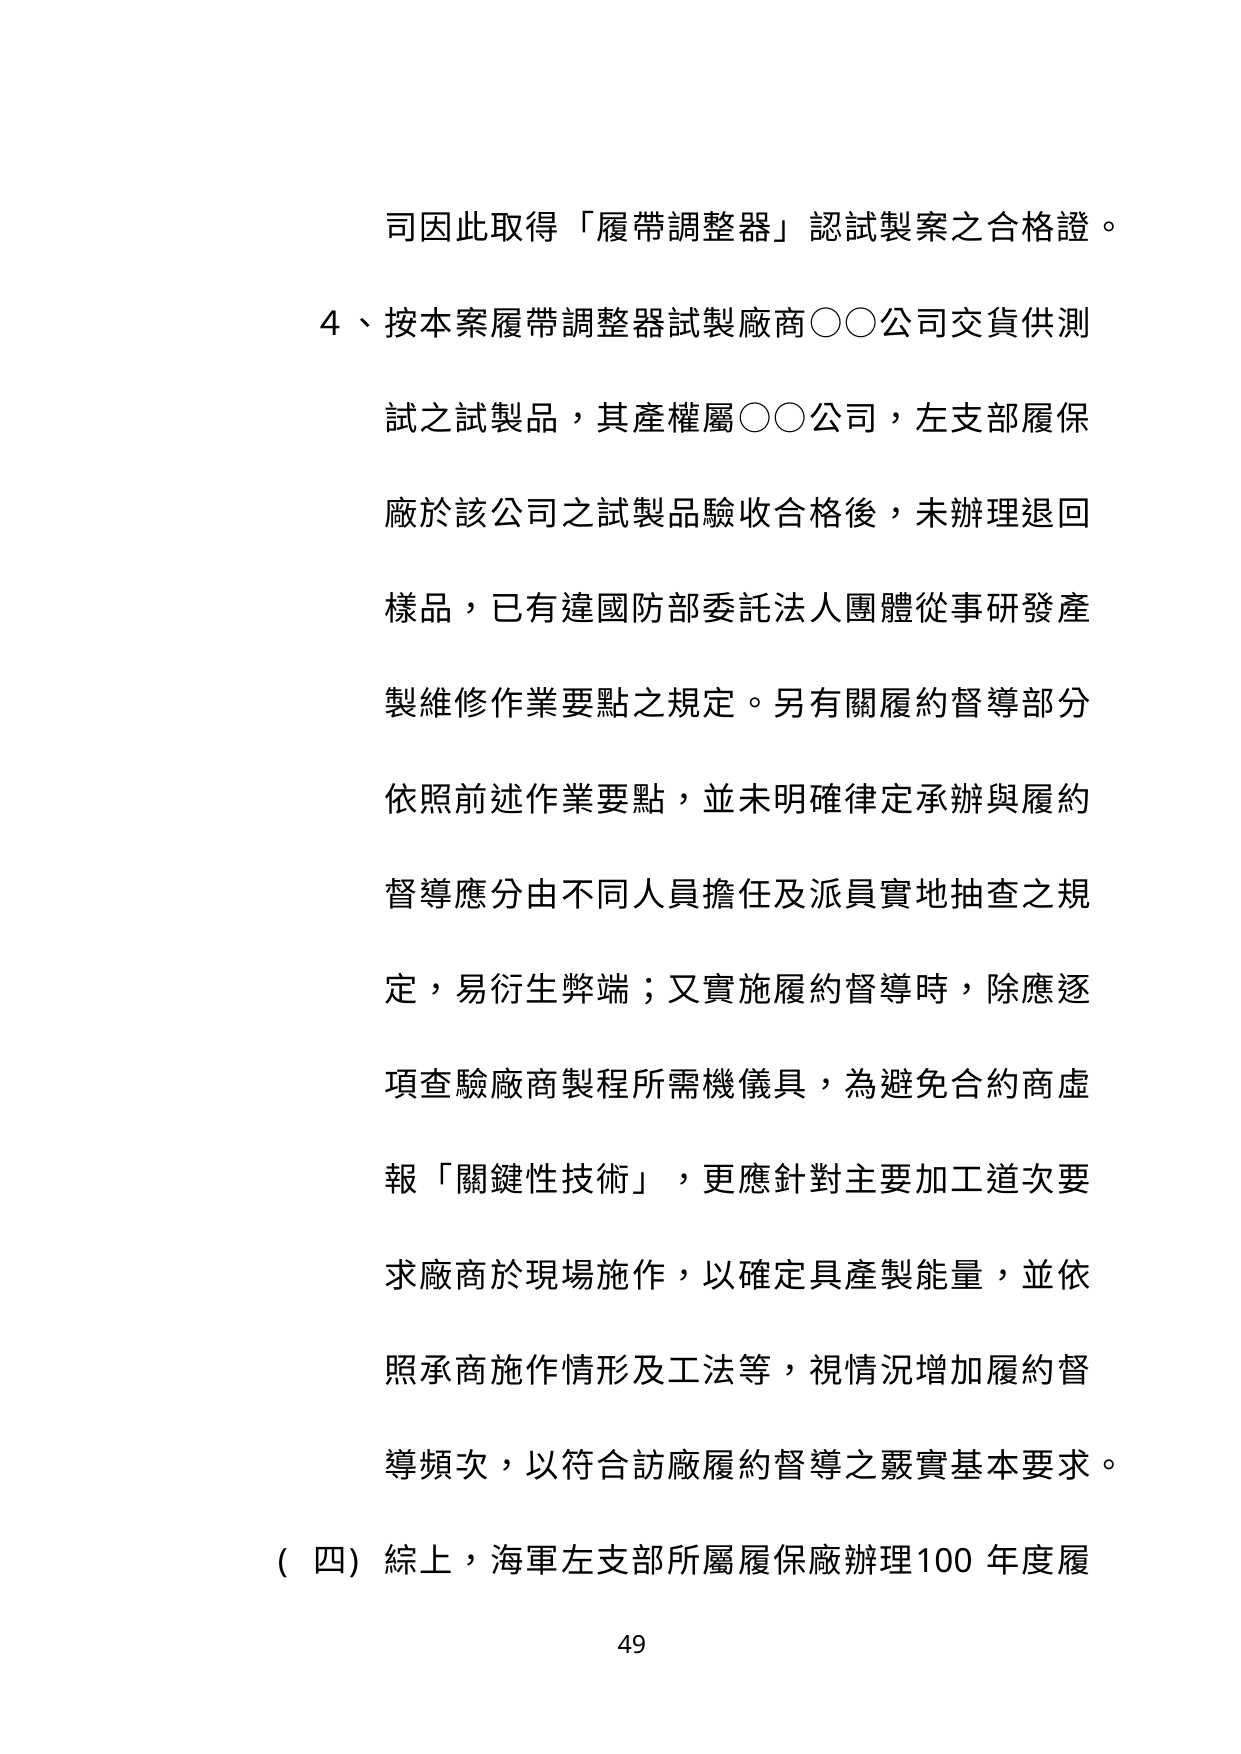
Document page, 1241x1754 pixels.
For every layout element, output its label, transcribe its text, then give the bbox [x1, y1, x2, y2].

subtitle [280, 178, 1092, 273]
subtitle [244, 1511, 1092, 1606]
subtitle 按本案履帶調整器試製廠商○○公司交貨供測試之試製品，其產權屬○○公司，左支部履保廠於該公司之試製品驗收合格後，未辦理退回樣品，已有違國防部委託法人團體從事研發產製維修作業要點之規定。另有關履約督導部分，依照前述作業要點，並未明確律定承辦與履約督導應分由不同人員擔任及派員實地抽查之規定，易衍生弊端；又實施履約督導時，除應逐項查驗廠商製程所需機儀具，為避免合約商虛報「關鍵性技術」，更應針對主要加工道次要求廠商於現場施作，以確定具產製能量，並依照承商施作情形及工法等，視情況增加履約督導頻次，以符合訪廠履約督導之覈實基本要求。 [280, 273, 1092, 1511]
